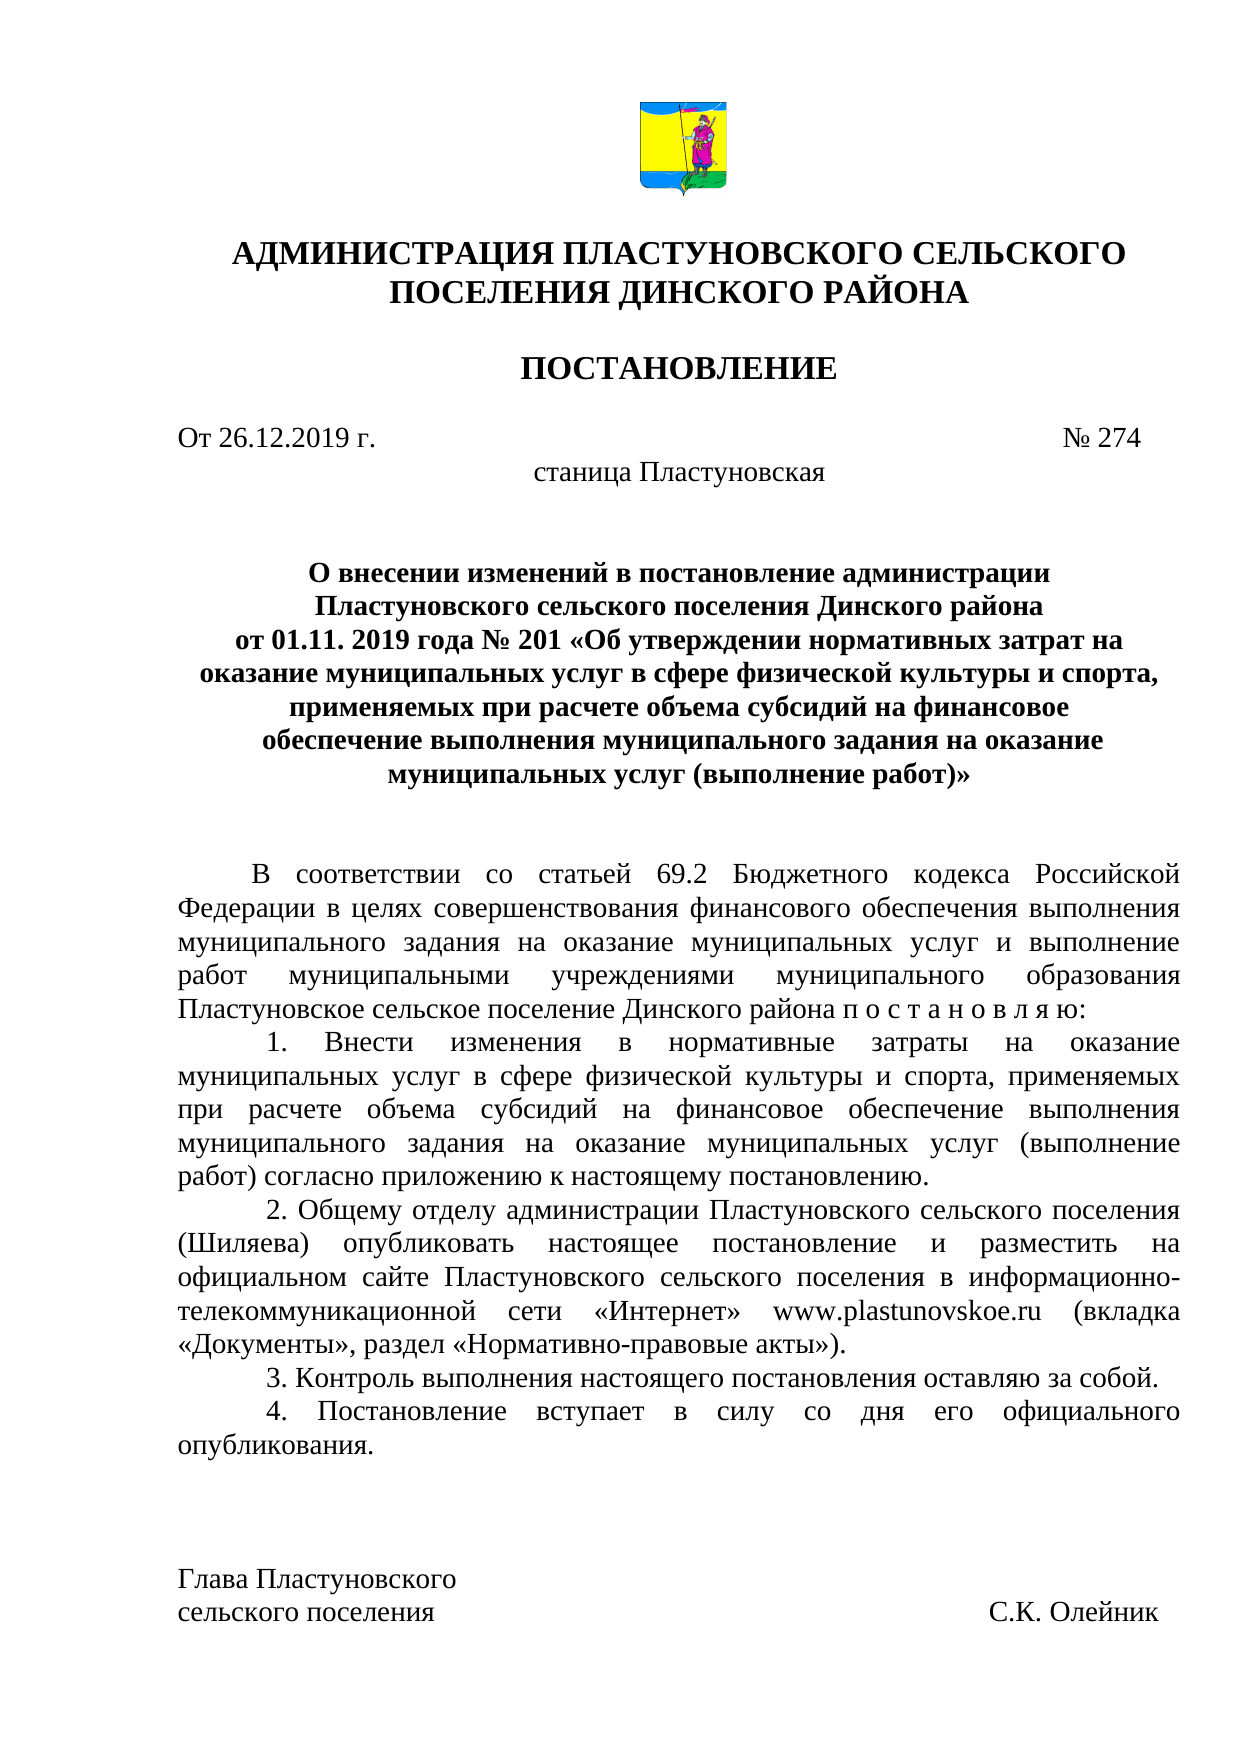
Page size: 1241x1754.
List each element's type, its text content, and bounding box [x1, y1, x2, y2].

text 1. Внести изменения в нормативные затраты на оказание муниципальных услуг в сфере физической культуры и спорта, применяемых при расчете объема субсидий на финансовое обеспечение выполнения муниципального задания на оказание муниципальных услуг (выполнение работ) согласно приложению к настоящему постановлению. [177, 1024, 1181, 1192]
text 4. Постановление вступает в силу со дня его официального опубликования. [177, 1393, 1181, 1460]
text 2. Общему отделу администрации Пластуновского сельского поселения (Шиляева) опубликовать настоящее постановление и разместить на официальном сайте Пластуновского сельского поселения в информационно-телекоммуникационной сети «Интернет» www.plastunovskoe.ru (вкладка «Документы», раздел «Нормативно-правовые акты»). [177, 1192, 1181, 1360]
text станица Пластуновская [177, 454, 1181, 488]
text В соответствии со статьей 69.2 Бюджетного кодекса Российской Федерации в целях совершенствования финансового обеспечения выполнения муниципального задания на оказание муниципальных услуг и выполнение работ муниципальными учреждениями муниципального образования Пластуновское сельское поселение Динского района п о с т а н о в л я ю: [177, 857, 1181, 1024]
text обеспечение выполнения муниципального задания на оказание [177, 722, 1181, 756]
text от 01.11. 2019 года № 201 «Об утверждении нормативных затрат на оказание муниципальных услуг в сфере физической культуры и спорта, применяемых при расчете объема субсидий на финансовое [177, 622, 1181, 722]
text сельского поселения С.К. Олейник [177, 1594, 1181, 1628]
text 3. Контроль выполнения настоящего постановления оставляю за собой. [177, 1360, 1181, 1393]
text Пластуновского сельского поселения Динского района [177, 588, 1181, 622]
text АДМИНИСТРАЦИЯ ПЛАСТУНОВСКОГО СЕЛЬСКОГО ПОСЕЛЕНИЯ ДИНСКОГО РАЙОНА [177, 234, 1181, 310]
text ПОСТАНОВЛЕНИЕ [177, 349, 1181, 387]
text О внесении изменений в постановление администрации [177, 555, 1181, 588]
text Глава Пластуновского [177, 1561, 1181, 1594]
text От 26.12.2019 г. № 274 [177, 421, 1181, 454]
text муниципальных услуг (выполнение работ)» [177, 756, 1181, 789]
picture [640, 102, 727, 196]
